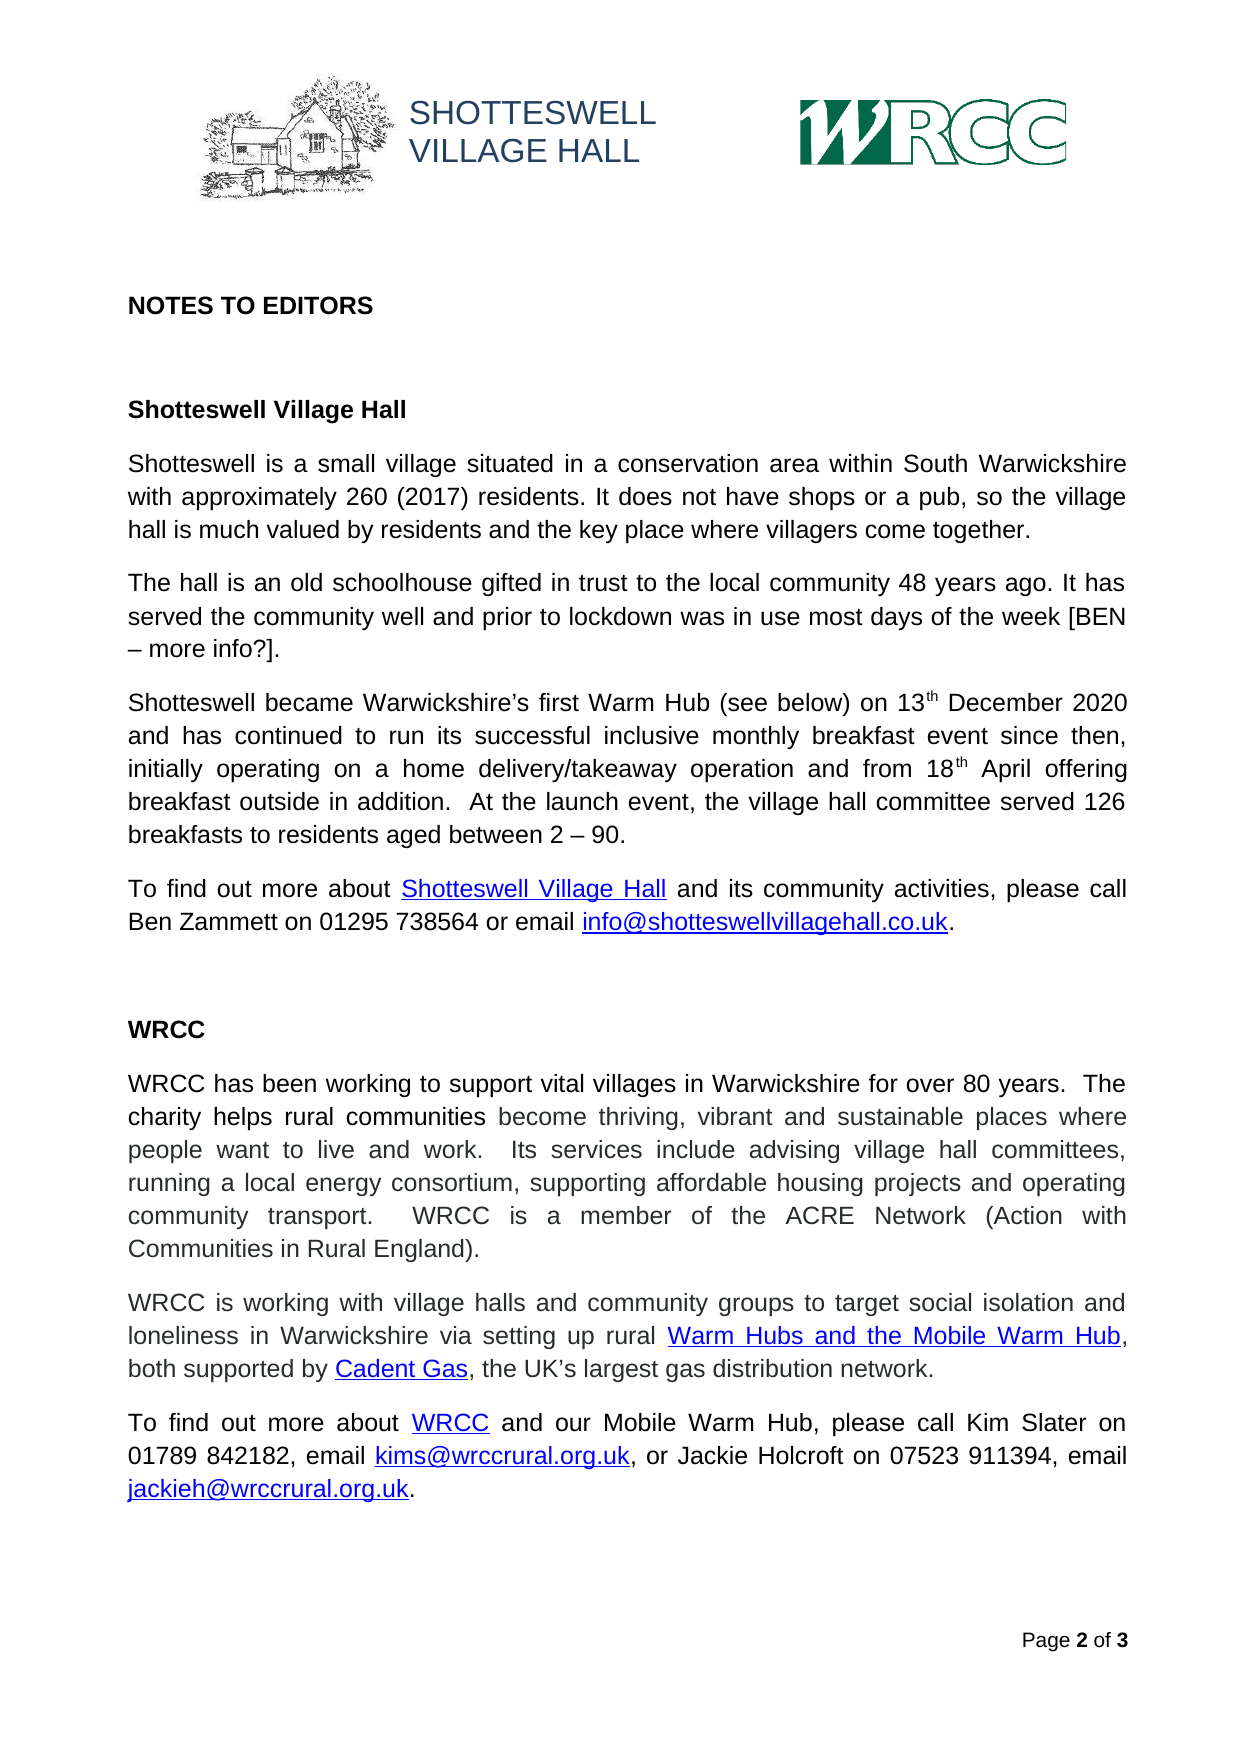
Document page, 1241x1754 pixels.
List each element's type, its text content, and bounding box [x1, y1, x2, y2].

text NOTES TO EDITORS [128, 291, 1128, 320]
text WRCC is working with village halls and community groups to target social isolation and loneliness in Warwickshire via setting up rural Warm Hubs and the Mobile Warm Hub, both supported by Cadent Gas, the UK’s largest gas distribution network. [128, 1288, 1128, 1383]
text WRCC has been working to support vital villages in Warwickshire for over 80 years. The charity helps rural communities become thriving, vibrant and sustainable places where people want to live and work. Its services include advising village hall committees, running a local energy consortium, supporting affordable housing projects and operating community transport. WRCC is a member of the ACRE Network (Action with Communities in Rural England). [128, 1069, 1128, 1263]
text The hall is an old schoolhouse gifted in trust to the local community 48 years ago. It has served the community well and prior to lockdown was in use most days of the week [BEN – more info?]. [128, 568, 1128, 663]
picture [800, 99, 1067, 165]
picture [187, 73, 402, 213]
text To find out more about Shotteswell Village Hall and its community activities, please call Ben Zammett on 01295 738564 or email info@shotteswellvillagehall.co.uk. [128, 874, 1128, 936]
text Shotteswell is a small village situated in a conservation area within South Warwickshire with approximately 260 (2017) residents. It does not have shops or a pub, so the village hall is much valued by residents and the key place where villagers come together. [128, 448, 1128, 543]
text To find out more about WRCC and our Mobile Warm Hub, please call Kim Slater on 01789 842182, email kims@wrccrural.org.uk, or Jackie Holcroft on 07523 911394, email jackieh@wrccrural.org.uk. [128, 1408, 1128, 1502]
text WRCC [128, 1015, 1128, 1044]
text Shotteswell became Warwickshire’s first Warm Hub (see below) on 13th December 2020 and has continued to run its successful inclusive monthly breakfast event since then, initially operating on a home delivery/takeaway operation and from 18th April offering breakfast outside in addition. At the launch event, the village hall committee served 126 breakfasts to residents aged between 2 – 90. [128, 688, 1128, 849]
text Shotteswell Village Hall [128, 395, 1128, 423]
